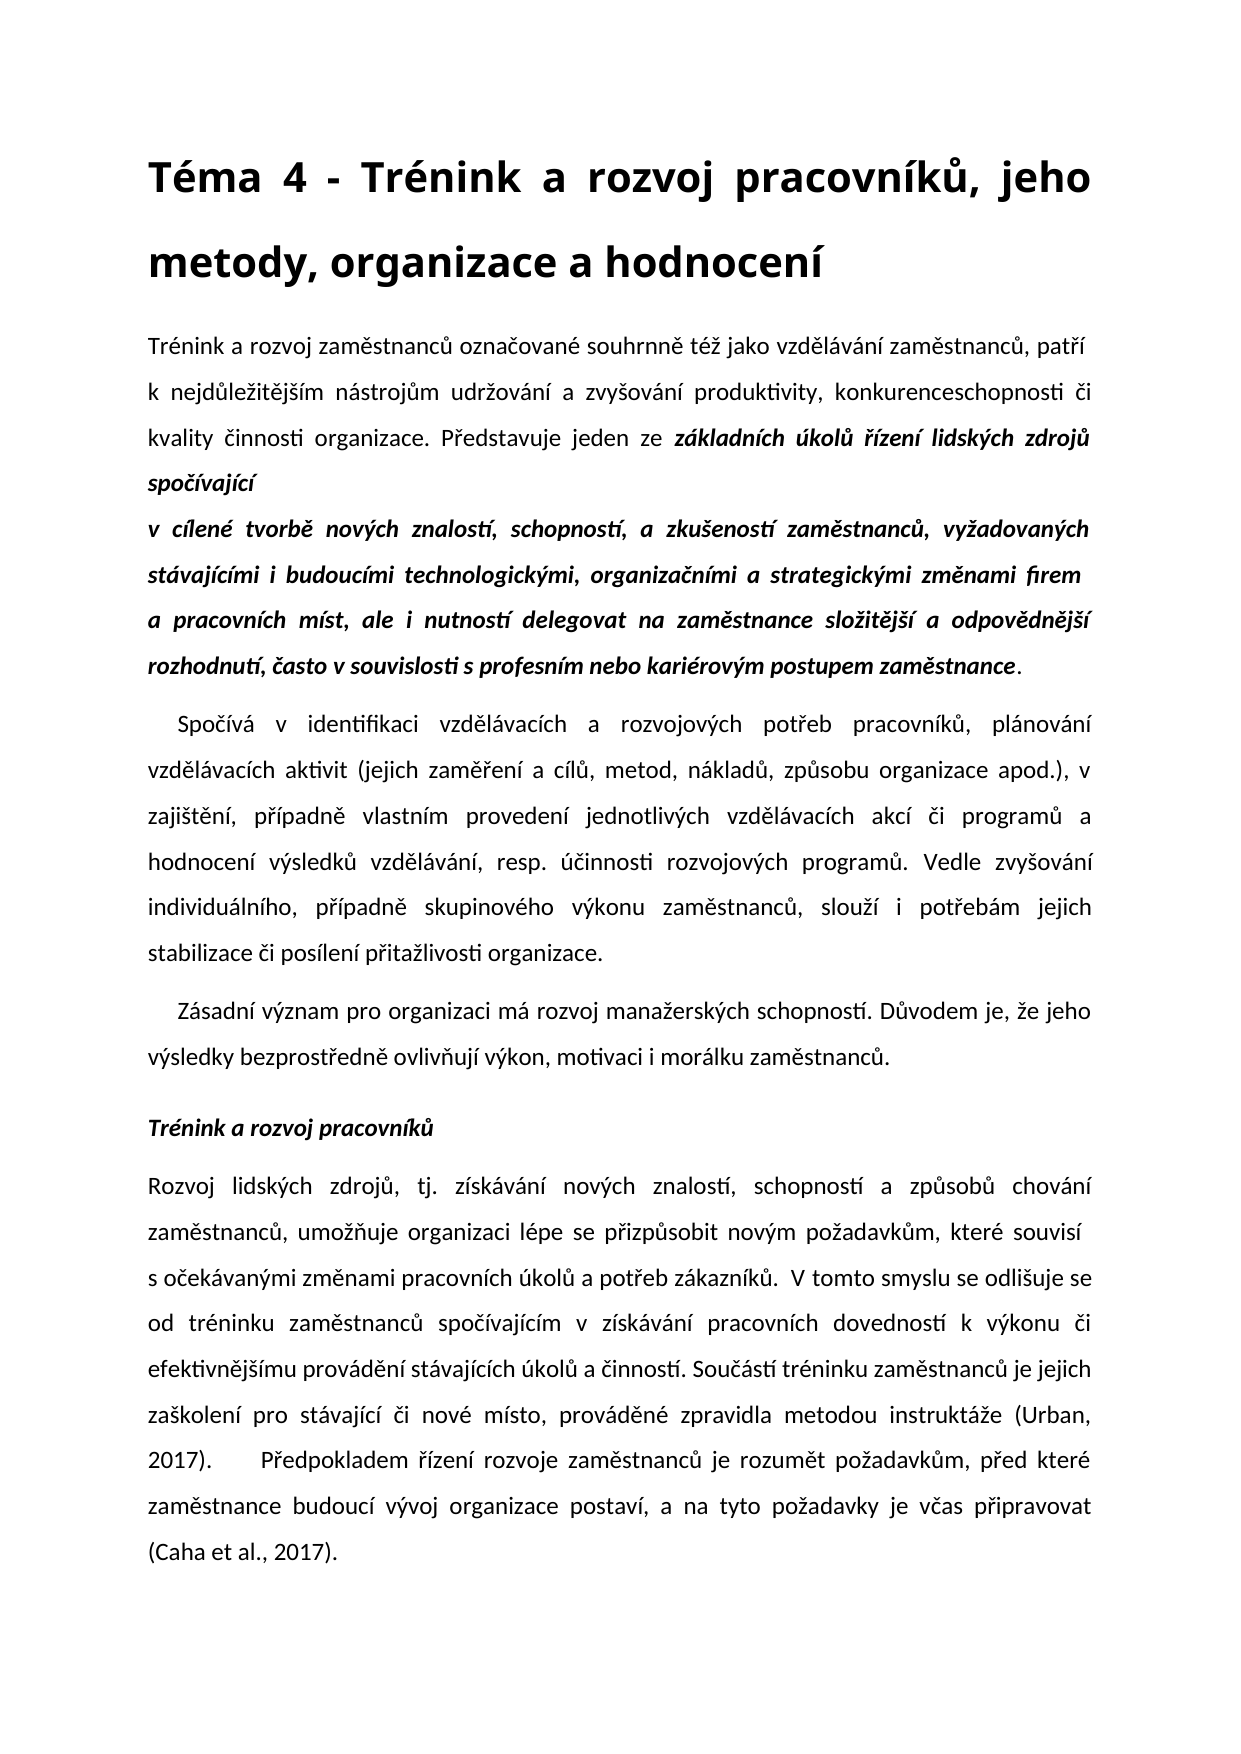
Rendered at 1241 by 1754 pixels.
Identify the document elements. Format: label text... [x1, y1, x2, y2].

text Trénink a rozvoj zaměstnanců označované souhrnně též jako vzdělávání zaměstnanců, patří k nejdůležitějším nástrojům udržování a zvyšování produktivity, konkurenceschopnosti či kvality činnosti organizace. Představuje jeden ze základních úkolů řízení lidských zdrojů spočívající v cílené tvorbě nových znalostí, schopností, a zkušeností zaměstnanců, vyžadovaných stávajícími i budoucími technologickými, organizačními a strategickými změnami firem a pracovních míst, ale i nutností delegovat na zaměstnance složitější a odpovědnější rozhodnutí, často v souvislosti s profesním nebo kariérovým postupem zaměstnance. [148, 330, 1093, 681]
text Spočívá v identifikaci vzdělávacích a rozvojových potřeb pracovníků, plánování vzdělávacích aktivit (jejich zaměření a cílů, metod, nákladů, způsobu organizace apod.), v zajištění, případně vlastním provedení jednotlivých vzdělávacích akcí či programů a hodnocení výsledků vzdělávání, resp. účinnosti rozvojových programů. Vedle zvyšování individuálního, případně skupinového výkonu zaměstnanců, slouží i potřebám jejich stabilizace či posílení přitažlivosti organizace. [148, 709, 1093, 968]
text Rozvoj lidských zdrojů, tj. získávání nových znalostí, schopností a způsobů chování zaměstnanců, umožňuje organizaci lépe se přizpůsobit novým požadavkům, které souvisí s očekávanými změnami pracovních úkolů a potřeb zákazníků. V tomto smyslu se odlišuje se od tréninku zaměstnanců spočívajícím v získávání pracovních dovedností k výkonu či efektivnějšímu provádění stávajících úkolů a činností. Součástí tréninku zaměstnanců je jejich zaškolení pro stávající či nové místo, prováděné zpravidla metodou instruktáže (Urban, 2017). Předpokladem řízení rozvoje zaměstnanců je rozumět požadavkům, před které zaměstnance budoucí vývoj organizace postaví, a na tyto požadavky je včas připravovat (Caha et al., 2017). [148, 1170, 1093, 1567]
text Téma 4 - Trénink a rozvoj pracovníků, jeho metody, organizace a hodnocení [148, 148, 1093, 289]
text Zásadní význam pro organizaci má rozvoj manažerských schopností. Důvodem je, že jeho výsledky bezprostředně ovlivňují výkon, motivaci i morálku zaměstnanců. [148, 996, 1093, 1072]
subtitle Trénink a rozvoj pracovníků [148, 1112, 1093, 1142]
